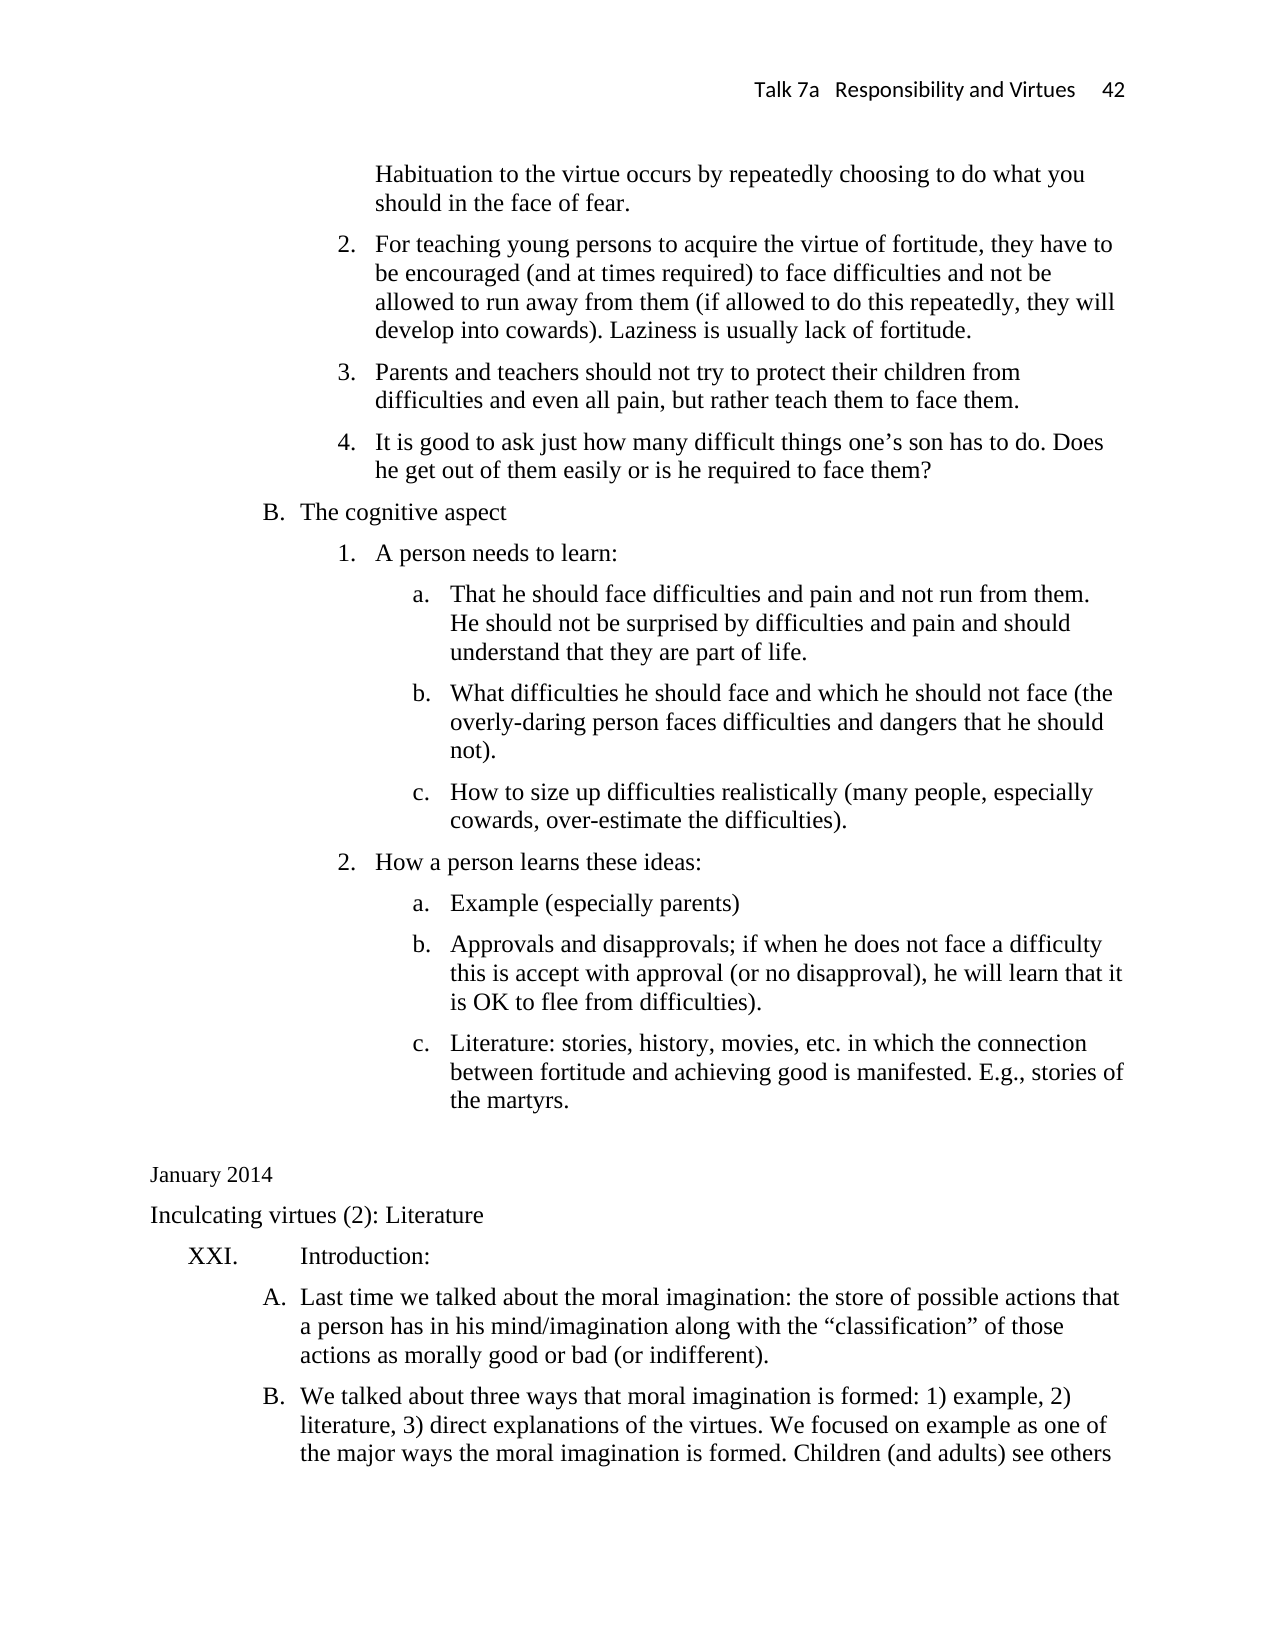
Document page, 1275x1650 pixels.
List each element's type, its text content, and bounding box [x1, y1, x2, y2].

list That he should face difficulties and pain and not run from them. He should not be surprised by difficulties and pain and should understand that they are part of life. [412, 579, 1125, 665]
text January 2014 [150, 1161, 1125, 1187]
list A person needs to learn: [356, 538, 1125, 567]
list Parents and teachers should not try to protect their children from difficulties and even all pain, but rather teach them to face them. [356, 357, 1125, 414]
list For teaching young persons to acquire the virtue of fortitude, they have to be encouraged (and at times required) to face difficulties and not be allowed to run away from them (if allowed to do this repeatedly, they will develop into cowards). Laziness is usually lack of fortitude. [356, 229, 1125, 344]
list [262, 1381, 1125, 1467]
list Literature: stories, history, movies, etc. in which the connection between fortitude and achieving good is manifested. E.g., stories of the martyrs. [412, 1028, 1125, 1114]
text Inculcating virtues (2): Literature [150, 1200, 1125, 1228]
list Last time we talked about the moral imagination: the store of possible actions that a person has in his mind/imagination along with the “classification” of those actions as morally good or bad (or indifferent). [262, 1282, 1125, 1368]
list Example (especially parents) [412, 888, 1125, 917]
list How a person learns these ideas: [356, 847, 1125, 875]
list Approvals and disapprovals; if when he does not face a difficulty this is accept with approval (or no disapproval), he will learn that it is OK to flee from difficulties). [412, 929, 1125, 1015]
list It is good to ask just how many difficult things one’s son has to do. Does he get out of them easily or is he required to face them? [356, 427, 1125, 484]
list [356, 159, 1125, 217]
list How to size up difficulties realistically (many people, especially cowards, over-estimate the difficulties). [412, 777, 1125, 834]
list Introduction: [187, 1241, 1125, 1270]
list What difficulties he should face and which he should not face (the overly-daring person faces difficulties and dangers that he should not). [412, 678, 1125, 764]
list The cognitive aspect [262, 497, 1125, 525]
